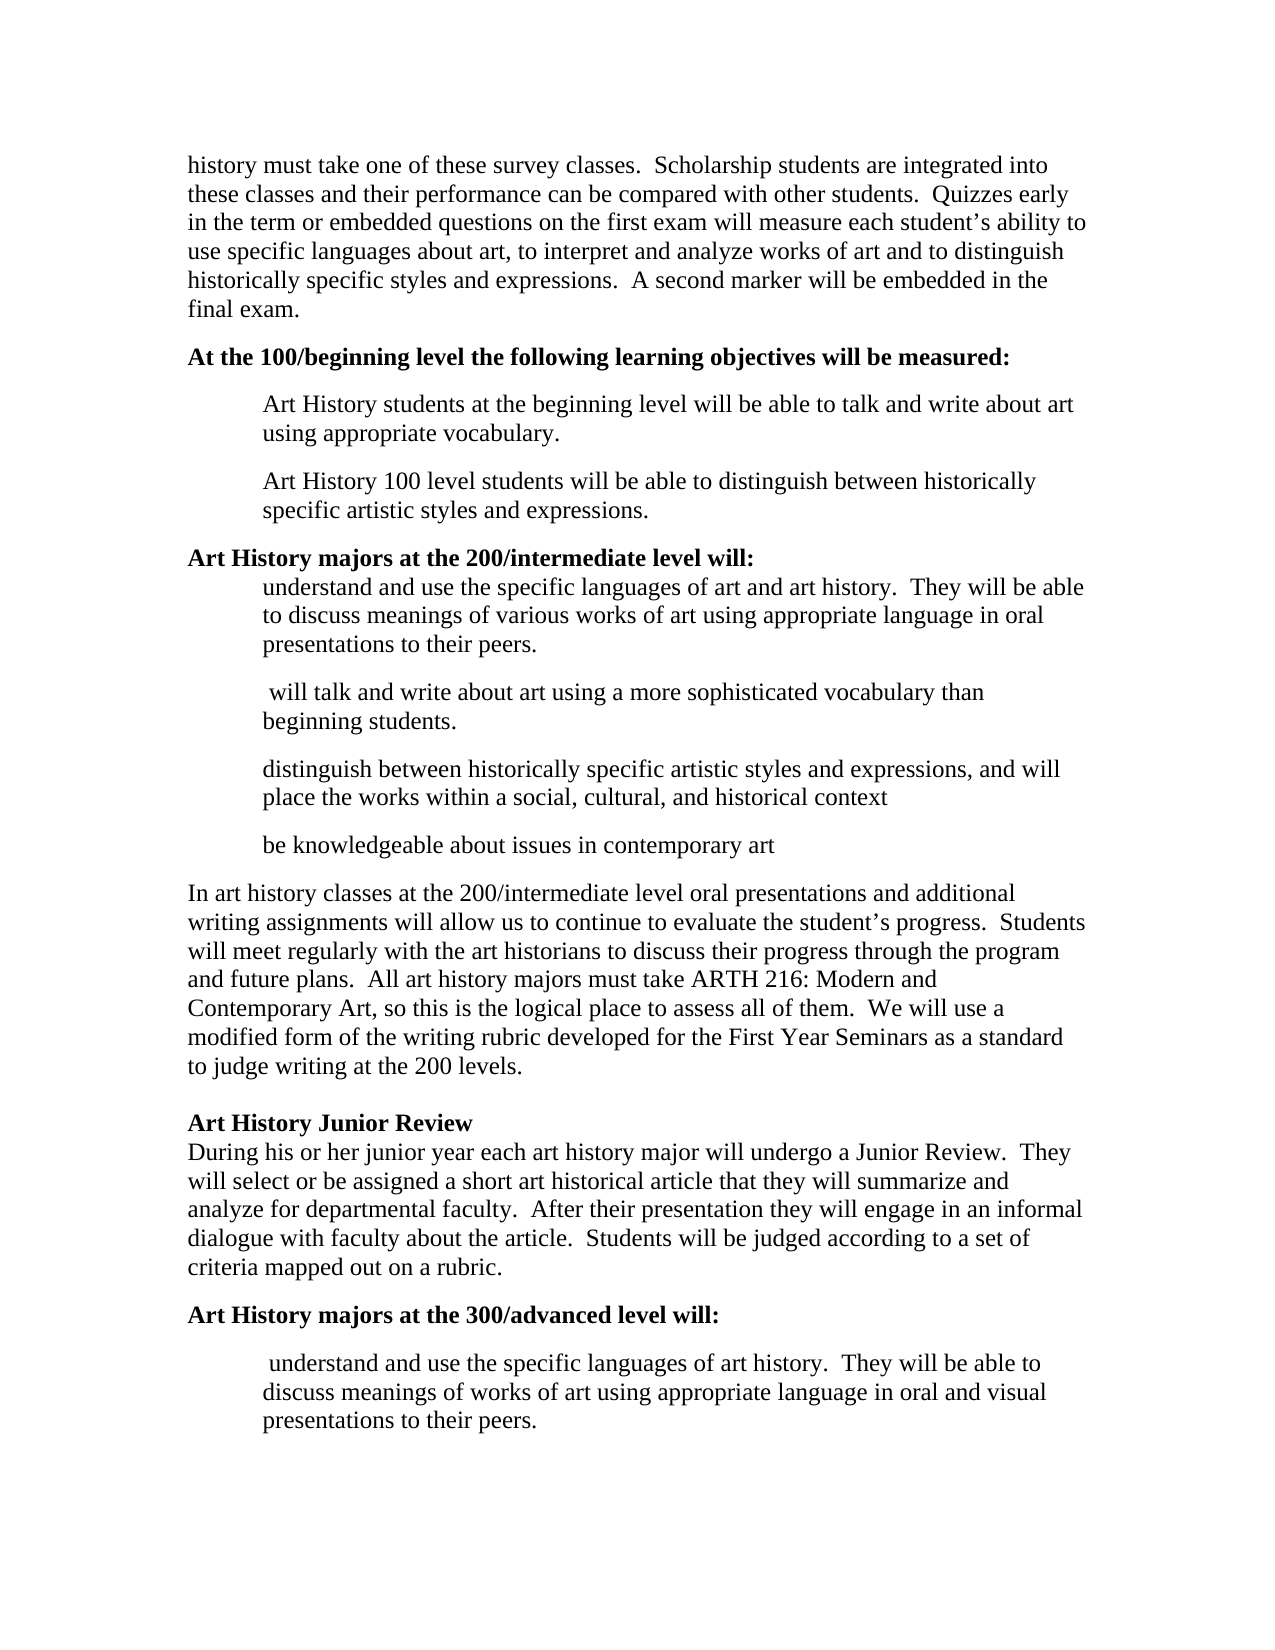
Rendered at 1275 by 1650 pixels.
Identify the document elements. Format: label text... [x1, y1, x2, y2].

text Art History Junior Review [187, 1108, 1087, 1137]
text During his or her junior year each art history major will undergo a Junior Review. They will select or be assigned a short art historical article that they will summarize and analyze for departmental faculty. After their presentation they will engage in an informal dialogue with faculty about the article. Students will be judged according to a set of criteria mapped out on a rubric. [187, 1137, 1087, 1281]
text At the 100/beginning level the following learning objectives will be measured: [187, 342, 1087, 370]
text understand and use the specific languages of art and art history. They will be able to discuss meanings of various works of art using appropriate language in oral presentations to their peers. [262, 572, 1087, 658]
text Art History majors at the 200/intermediate level will: [187, 543, 1087, 572]
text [187, 150, 1087, 322]
text distinguish between historically specific artistic styles and expressions, and will place the works within a social, cultural, and historical context [262, 754, 1087, 811]
text Art History 100 level students will be able to distinguish between historically specific artistic styles and expressions. [262, 466, 1087, 524]
text In art history classes at the 200/intermediate level oral presentations and additional writing assignments will allow us to continue to evaluate the student’s progress. Students will meet regularly with the art historians to discuss their progress through the program and future plans. All art history majors must take ARTH 216: Modern and Contemporary Art, so this is the logical place to assess all of them. We will use a modified form of the writing rubric developed for the First Year Seminars as a standard to judge writing at the 200 levels. [187, 878, 1087, 1079]
text Art History students at the beginning level will be able to talk and write about art using appropriate vocabulary. [262, 389, 1087, 447]
text understand and use the specific languages of art history. They will be able to discuss meanings of works of art using appropriate language in oral and visual presentations to their peers. [262, 1348, 1087, 1434]
text will talk and write about art using a more sophisticated vocabulary than beginning students. [262, 677, 1087, 734]
text be knowledgeable about issues in contemporary art [262, 830, 1087, 859]
text Art History majors at the 300/advanced level will: [187, 1300, 1087, 1329]
